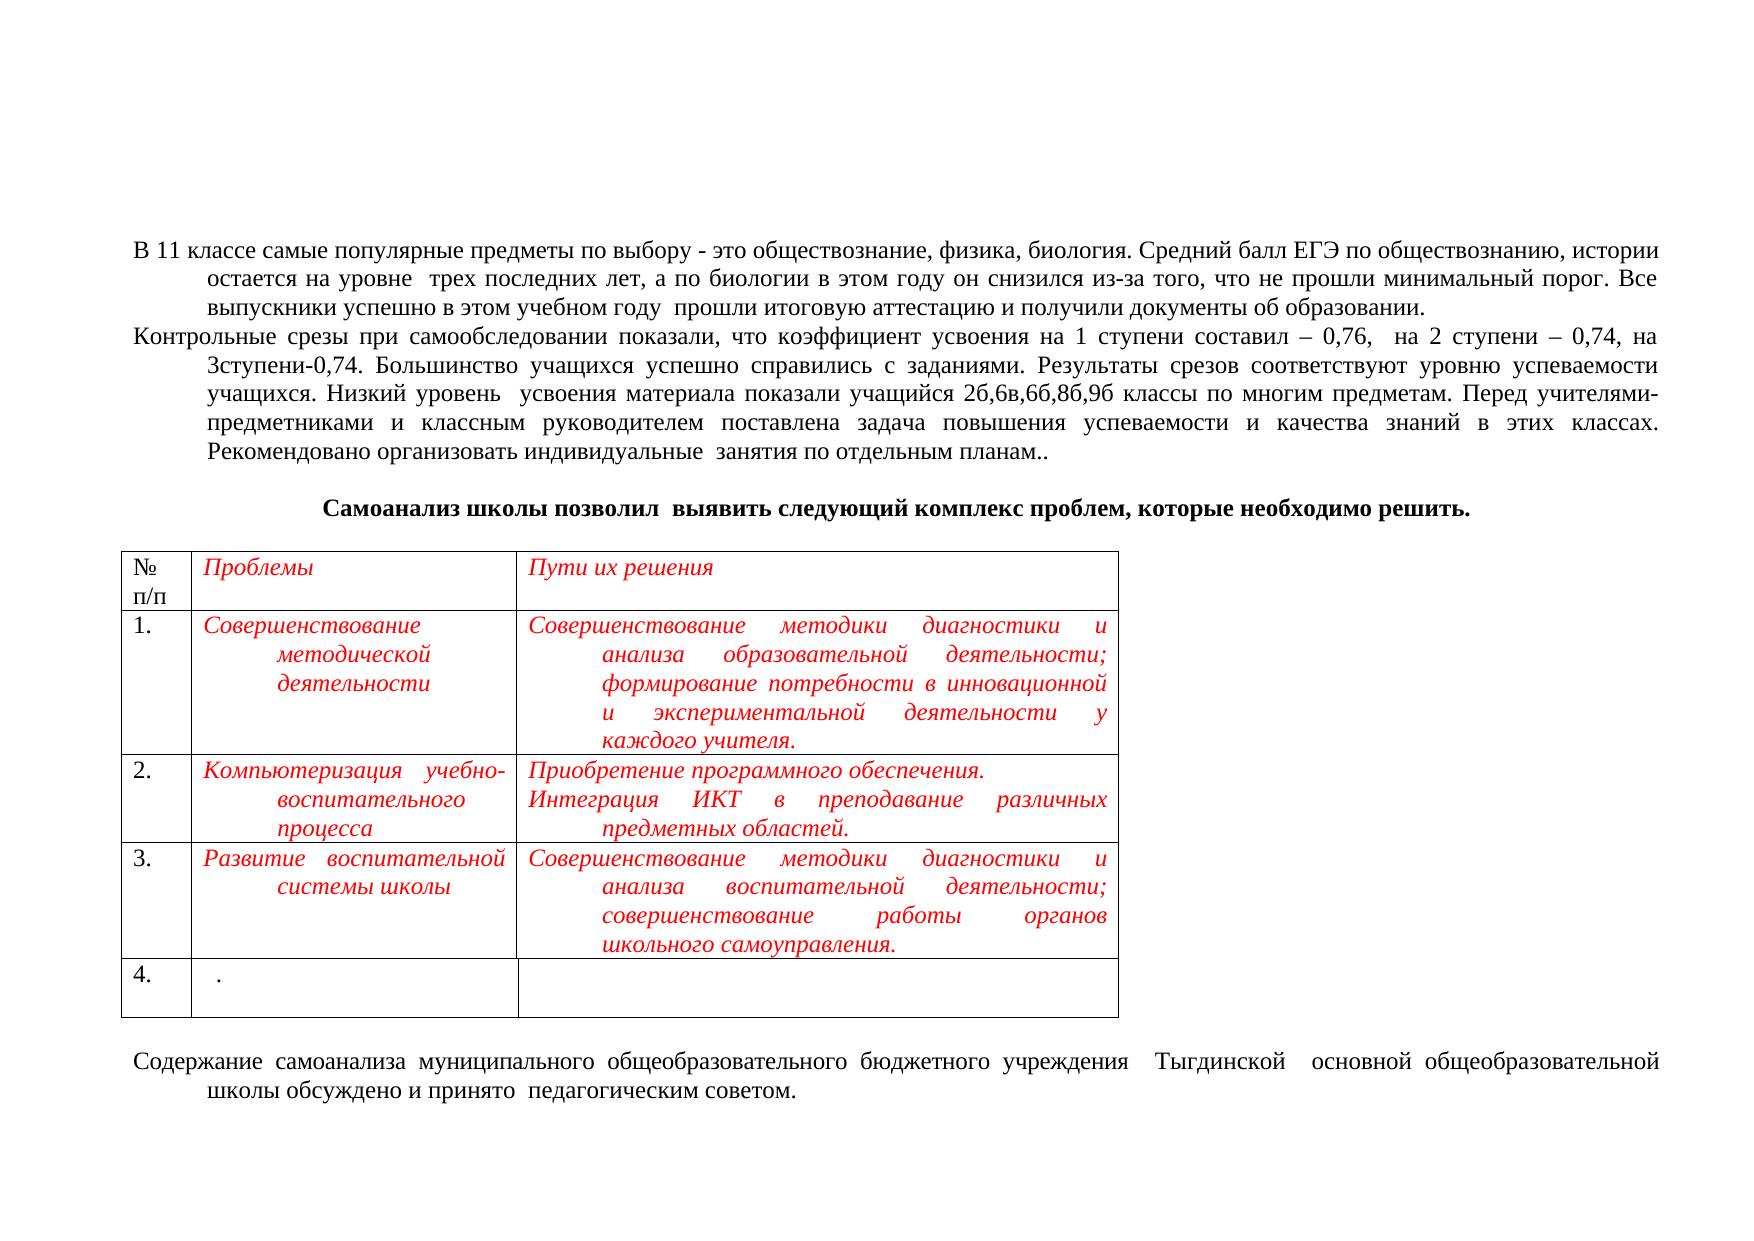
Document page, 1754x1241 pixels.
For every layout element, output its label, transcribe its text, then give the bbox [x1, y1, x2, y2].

table_header Пути их решения [517, 552, 1118, 609]
table_cell 4. [122, 959, 191, 1017]
text Содержание самоанализа муниципального общеобразовательного бюджетного учреждения Тыгдинской основной общеобразовательной школы обсуждено и принято педагогическим советом. [133, 1046, 1660, 1104]
table_cell 3. [122, 843, 191, 958]
text Самоанализ школы позволил выявить следующий комплекс проблем, которые необходимо решить. [133, 493, 1660, 522]
table_cell Совершенствование методики диагностики и анализа образовательной деятельности; формирование потребности в инновационной и экспериментальной деятельности у каждого учителя. [517, 611, 1118, 754]
table_cell 2. [122, 755, 191, 842]
table_cell Приобретение программного обеспечения. Интеграция ИКТ в преподавание различных предметных областей. [517, 755, 1118, 842]
text В 11 классе самые популярные предметы по выбору - это обществознание, физика, биология. Средний балл ЕГЭ по обществознанию, истории остается на уровне трех последних лет, а по биологии в этом году он снизился из-за того, что не прошли минимальный порог. Все выпускники успешно в этом учебном году прошли итоговую аттестацию и получили документы об образовании. [133, 235, 1660, 321]
table_header № п/п [122, 552, 191, 609]
table_cell [519, 959, 1118, 1017]
text Контрольные срезы при самообследовании показали, что коэффициент усвоения на 1 ступени составил – 0,76, на 2 ступени – 0,74, на 3ступени-0,74. Большинство учащихся успешно справились с заданиями. Результаты срезов соответствуют уровню успеваемости учащихся. Низкий уровень усвоения материала показали учащийся 2б,6в,6б,8б,9б классы по многим предметам. Перед учителями-предметниками и классным руководителем поставлена задача повышения успеваемости и качества знаний в этих классах. Рекомендовано организовать индивидуальные занятия по отдельным планам.. [133, 321, 1660, 465]
table_cell Компьютеризация учебно-воспитательного процесса [192, 755, 516, 842]
table_cell Совершенствование методики диагностики и анализа воспитательной деятельности; совершенствование работы органов школьного самоуправления. [517, 843, 1118, 958]
table_cell Совершенствование методической деятельности [192, 611, 516, 754]
table_cell 1. [122, 611, 191, 754]
table_cell . [192, 959, 518, 1017]
table_header Проблемы [192, 552, 516, 609]
table_cell Развитие воспитательной системы школы [192, 843, 516, 958]
